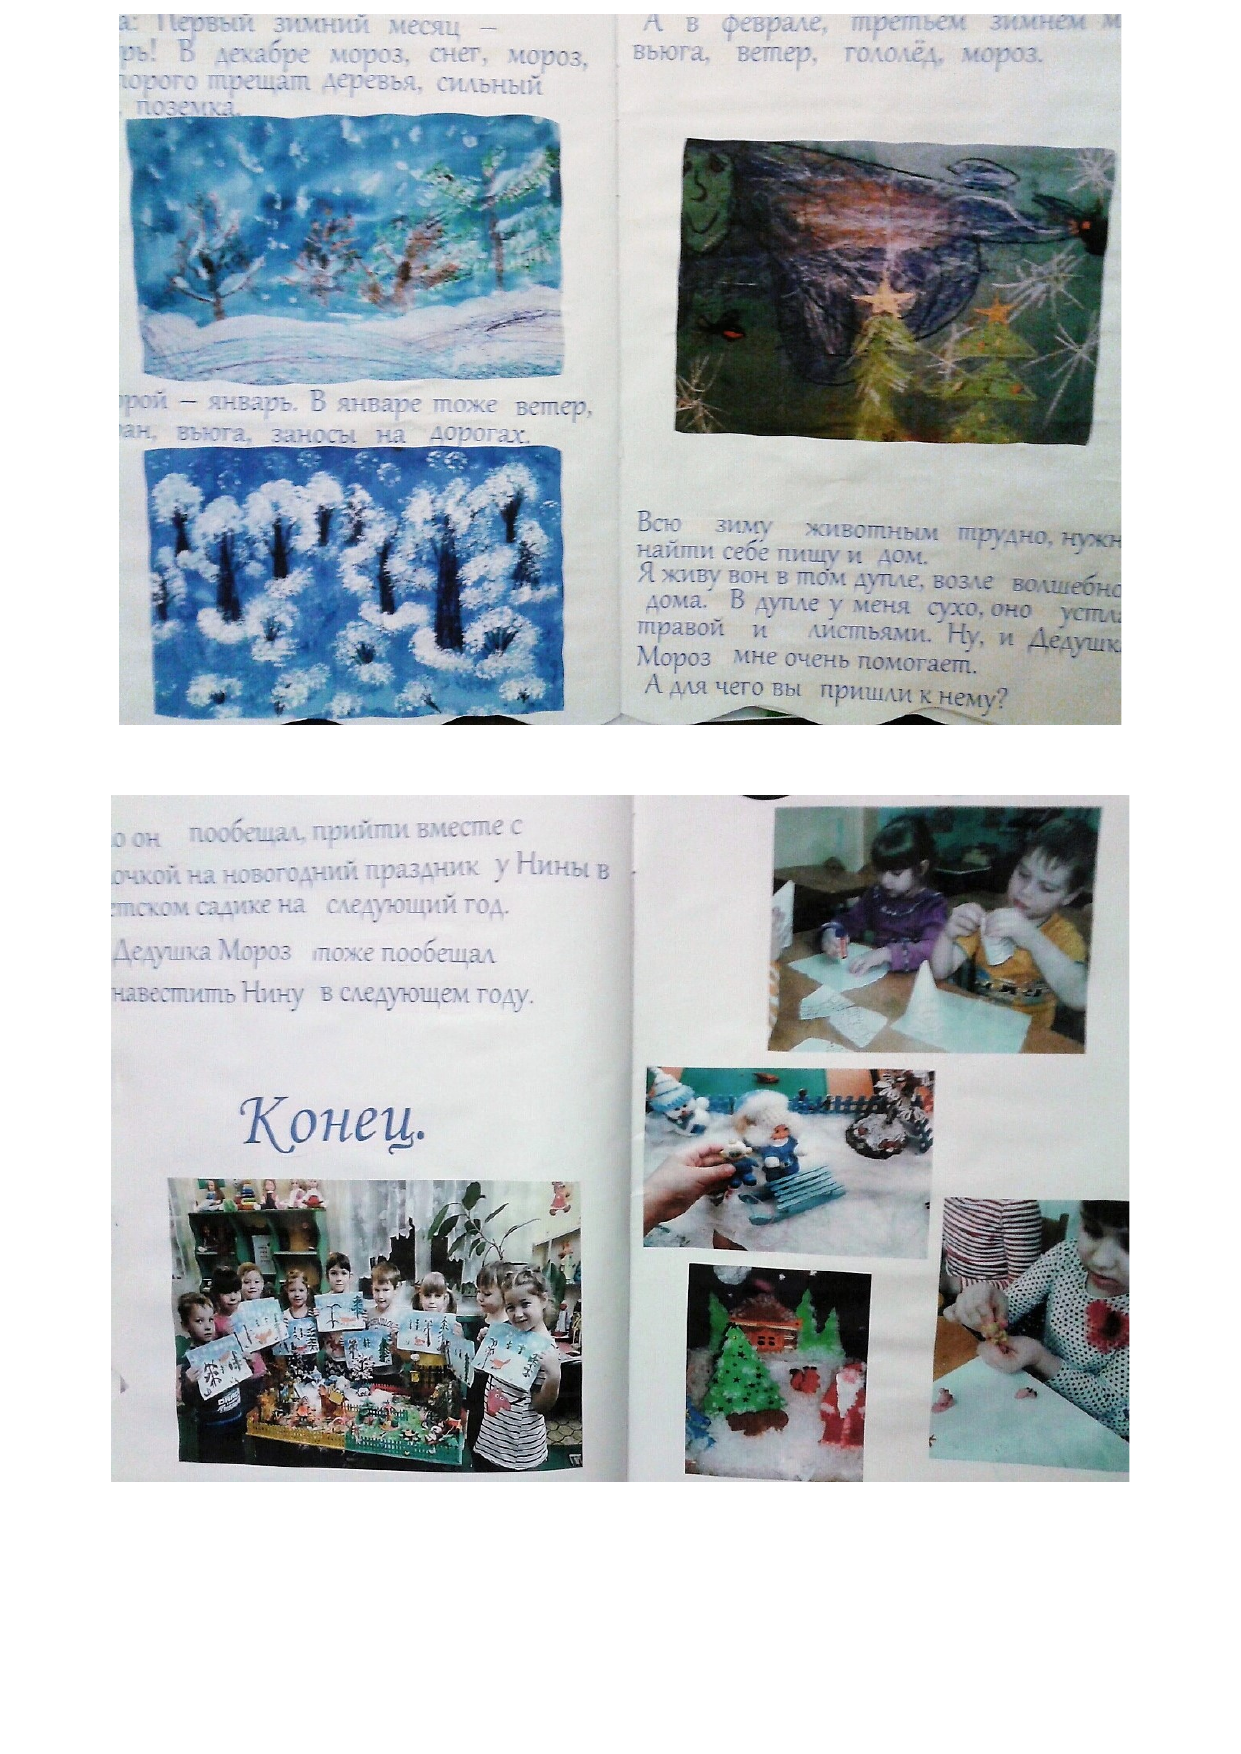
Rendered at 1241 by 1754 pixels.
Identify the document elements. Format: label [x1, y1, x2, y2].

picture [119, 14, 1122, 725]
picture [111, 795, 1130, 1482]
